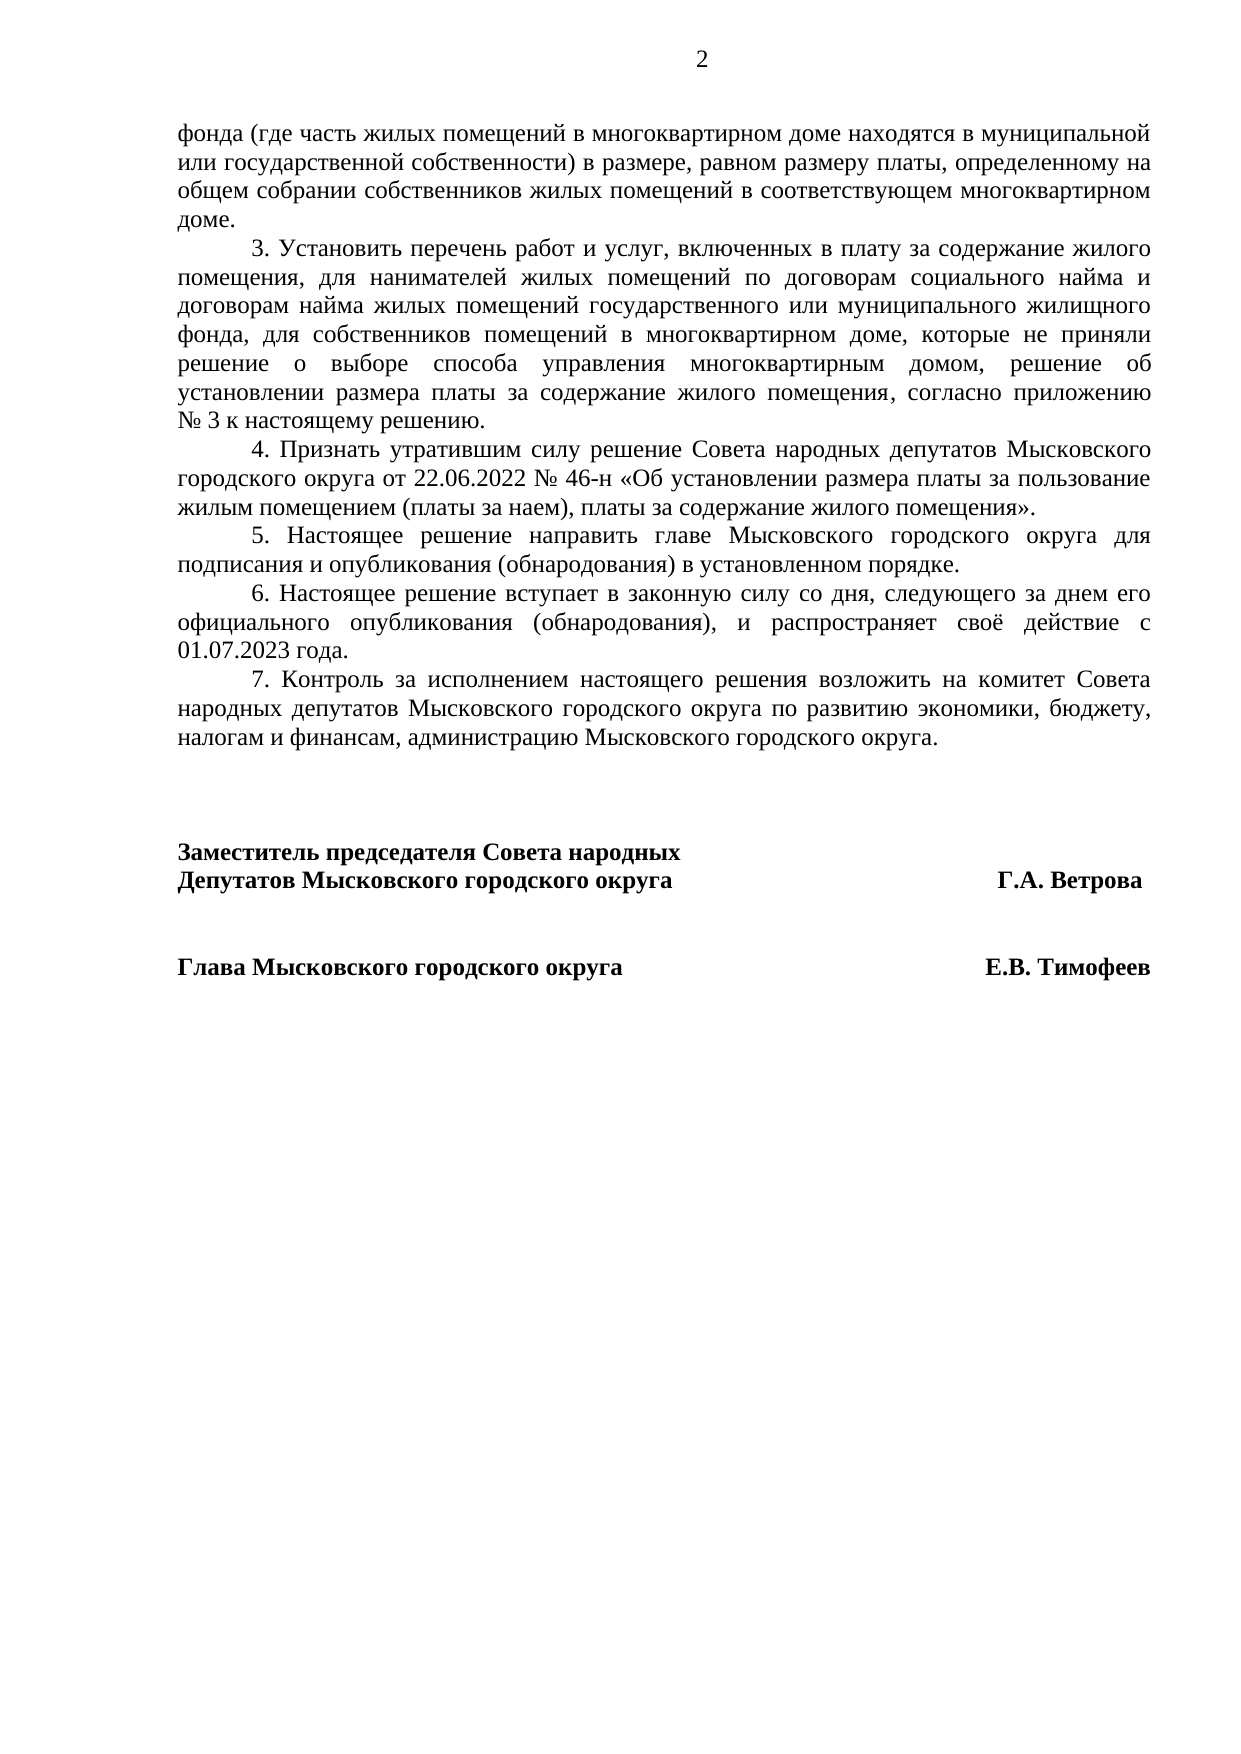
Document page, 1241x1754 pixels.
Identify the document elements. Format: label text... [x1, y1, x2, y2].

text 5. Настоящее решение направить главе Мысковского городского округа для подписания и опубликования (обнародования) в установленном порядке. [177, 521, 1152, 578]
text Депутатов Мысковского городского округа Г.А. Ветрова [177, 866, 1152, 894]
text 4. Признать утратившим силу решение Совета народных депутатов Мысковского городского округа от 22.06.2022 № 46-н «Об установлении размера платы за пользование жилым помещением (платы за наем), платы за содержание жилого помещения». [177, 434, 1152, 521]
text Глава Мысковского городского округа Е.В. Тимофеев [177, 952, 1152, 981]
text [177, 118, 1152, 233]
text Заместитель председателя Совета народных [177, 837, 1152, 866]
title 3. Установить перечень работ и услуг, включенных в плату за содержание жилого помещения, для нанимателей жилых помещений по договорам социального найма и договорам найма жилых помещений государственного или муниципального жилищного фонда, для собственников помещений в многоквартирном доме, которые не приняли решение о выборе способа управления многоквартирным домом, решение об установлении размера платы за содержание жилого помещения, согласно приложению № 3 к настоящему решению. [177, 233, 1152, 434]
text 7. Контроль за исполнением настоящего решения возложить на комитет Совета народных депутатов Мысковского городского округа по развитию экономики, бюджету, налогам и финансам, администрацию Мысковского городского округа. [177, 664, 1152, 751]
text 6. Настоящее решение вступает в законную силу со дня, следующего за днем его официального опубликования (обнародования), и распространяет своё действие с 01.07.2023 года. [177, 578, 1152, 664]
